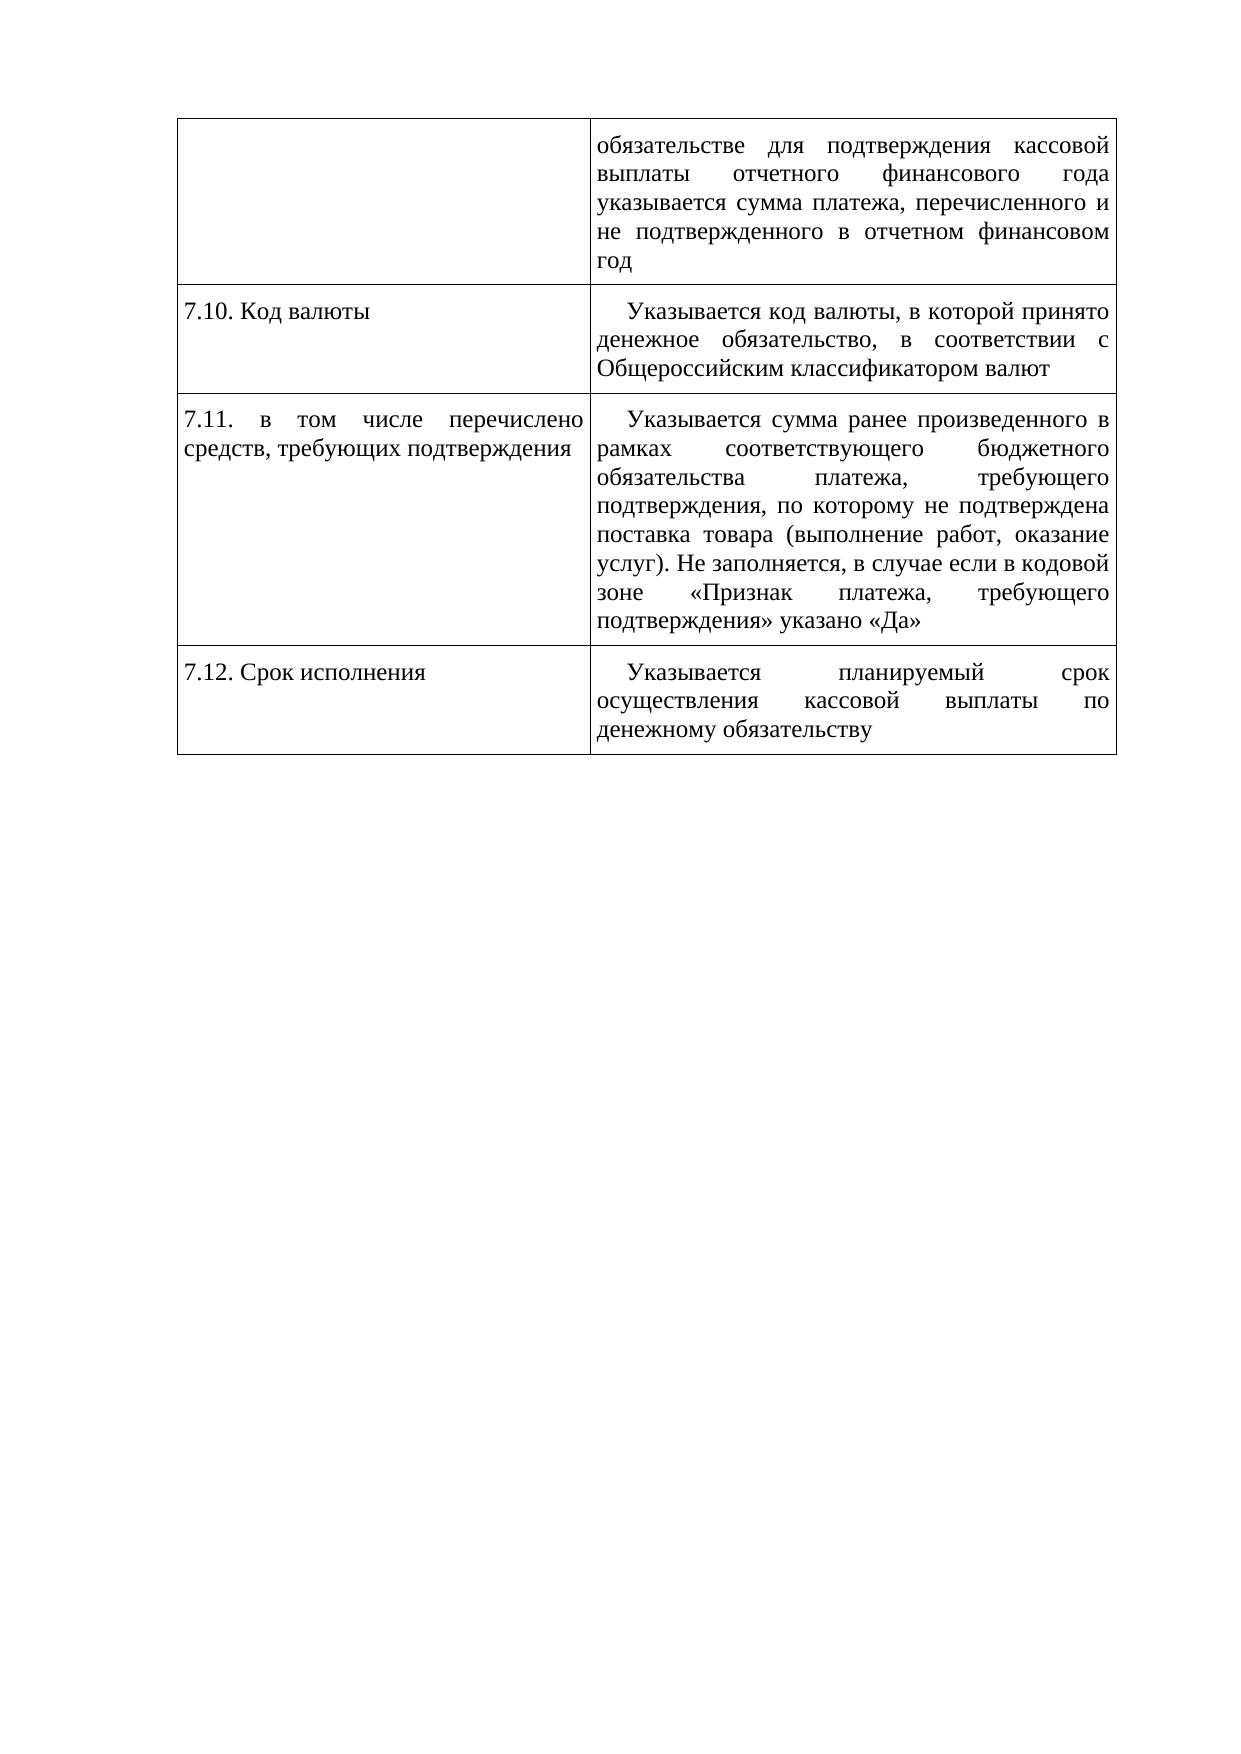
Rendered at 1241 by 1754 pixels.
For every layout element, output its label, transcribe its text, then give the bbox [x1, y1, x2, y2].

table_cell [178, 119, 590, 284]
table_cell Указывается код валюты, в которой принято денежное обязательство, в соответствии с Общероссийским классификатором валют [591, 285, 1116, 393]
table_cell 7.12. Срок исполнения [178, 646, 590, 753]
table_cell Указывается планируемый срок осуществления кассовой выплаты по денежному обязательству [591, 646, 1116, 753]
table_cell 7.11. в том числе перечислено средств, требующих подтверждения [178, 394, 590, 645]
table_cell Указывается сумма ранее произведенного в рамках соответствующего бюджетного обязательства платежа, требующего подтверждения, по которому не подтверждена поставка товара (выполнение работ, оказание услуг). Не заполняется, в случае если в кодовой зоне «Признак платежа, требующего подтверждения» указано «Да» [591, 394, 1116, 645]
table_cell 7.10. Код валюты [178, 285, 590, 393]
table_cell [591, 119, 1116, 284]
